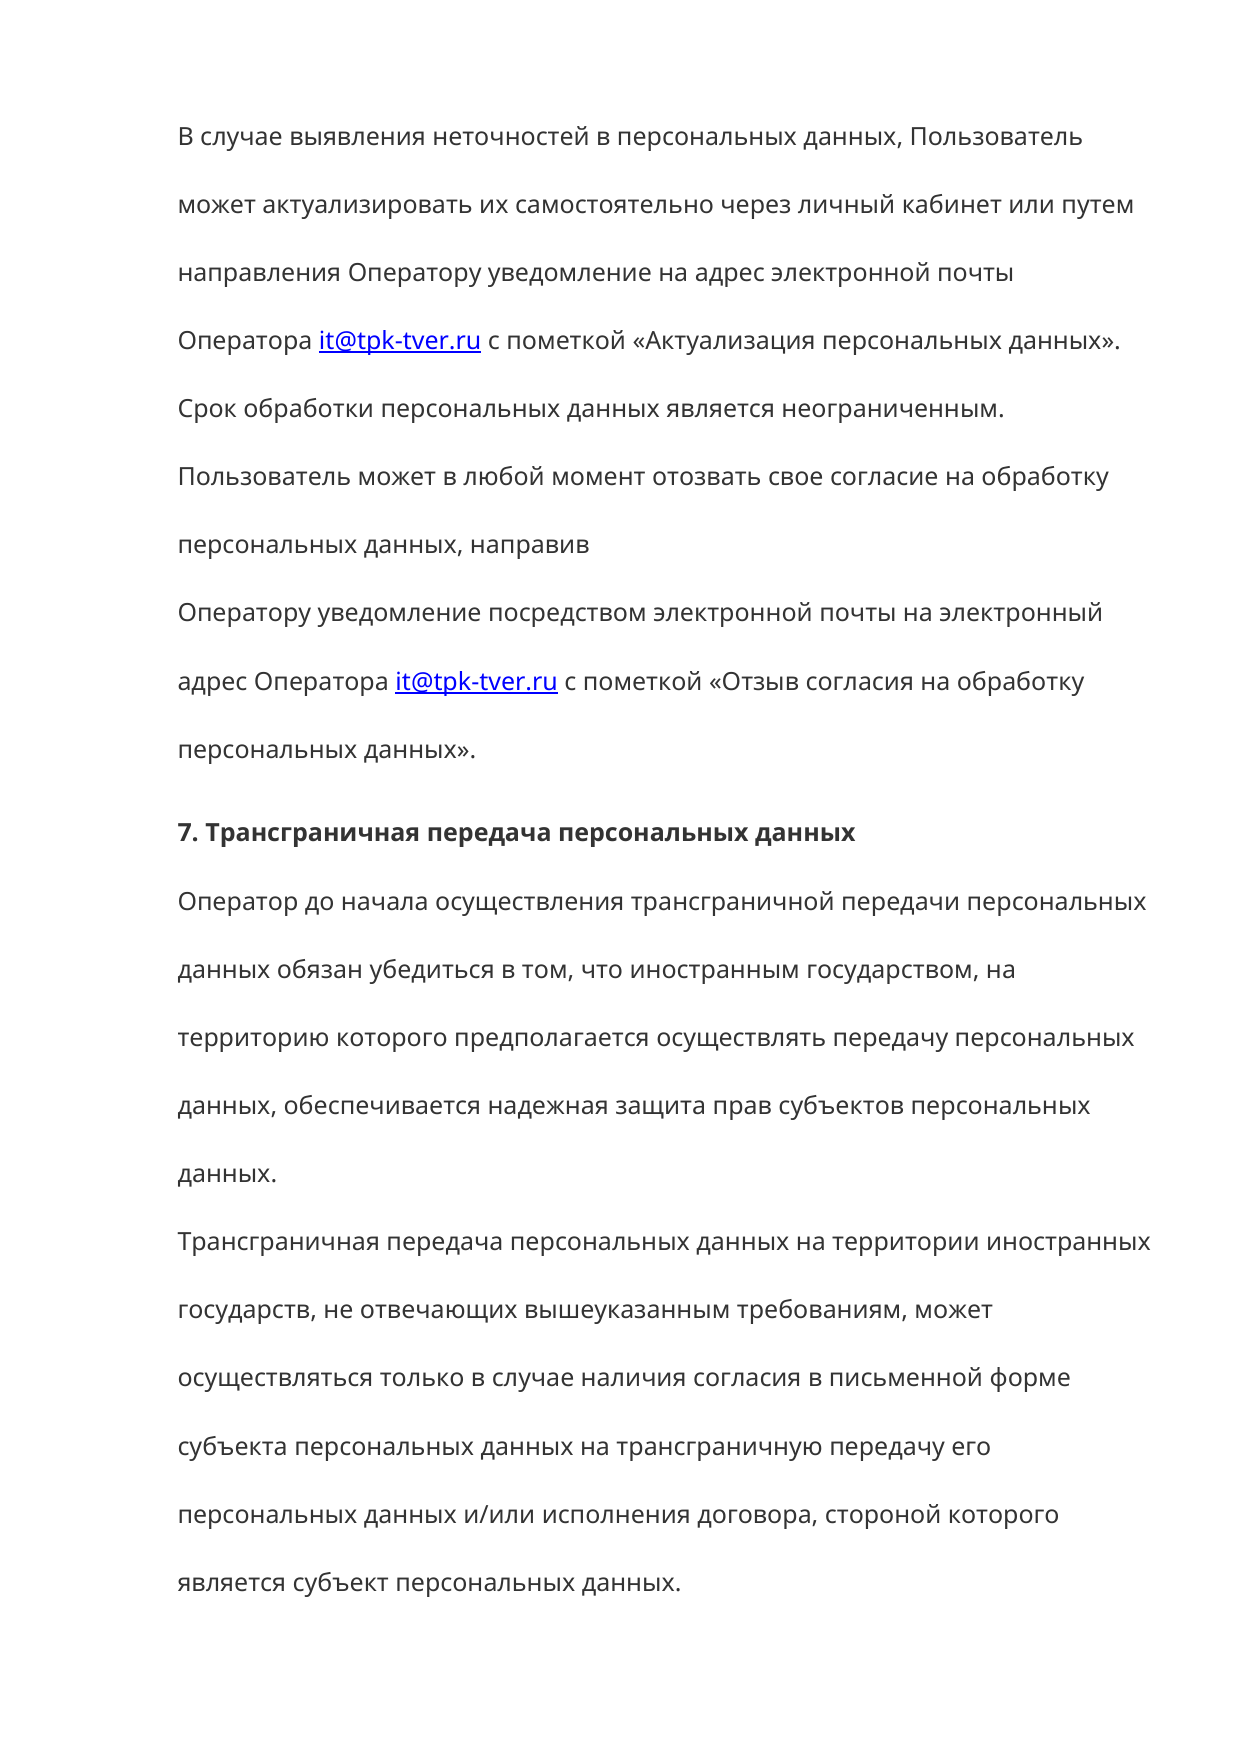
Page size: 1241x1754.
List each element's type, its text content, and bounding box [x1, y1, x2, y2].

text 7. Трансграничная передача персональных данных Оператор до начала осуществления трансграничной передачи персональных данных обязан убедиться в том, что иностранным государством, на территорию которого предполагается осуществлять передачу персональных данных, обеспечивается надежная защита прав субъектов персональных данных. Трансграничная передача персональных данных на территории иностранных государств, не отвечающих вышеуказанным требованиям, может осуществляться только в случае наличия согласия в письменной форме субъекта персональных данных на трансграничную передачу его персональных данных и/или исполнения договора, стороной которого является субъект персональных данных. [177, 815, 1152, 1598]
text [177, 118, 1152, 765]
